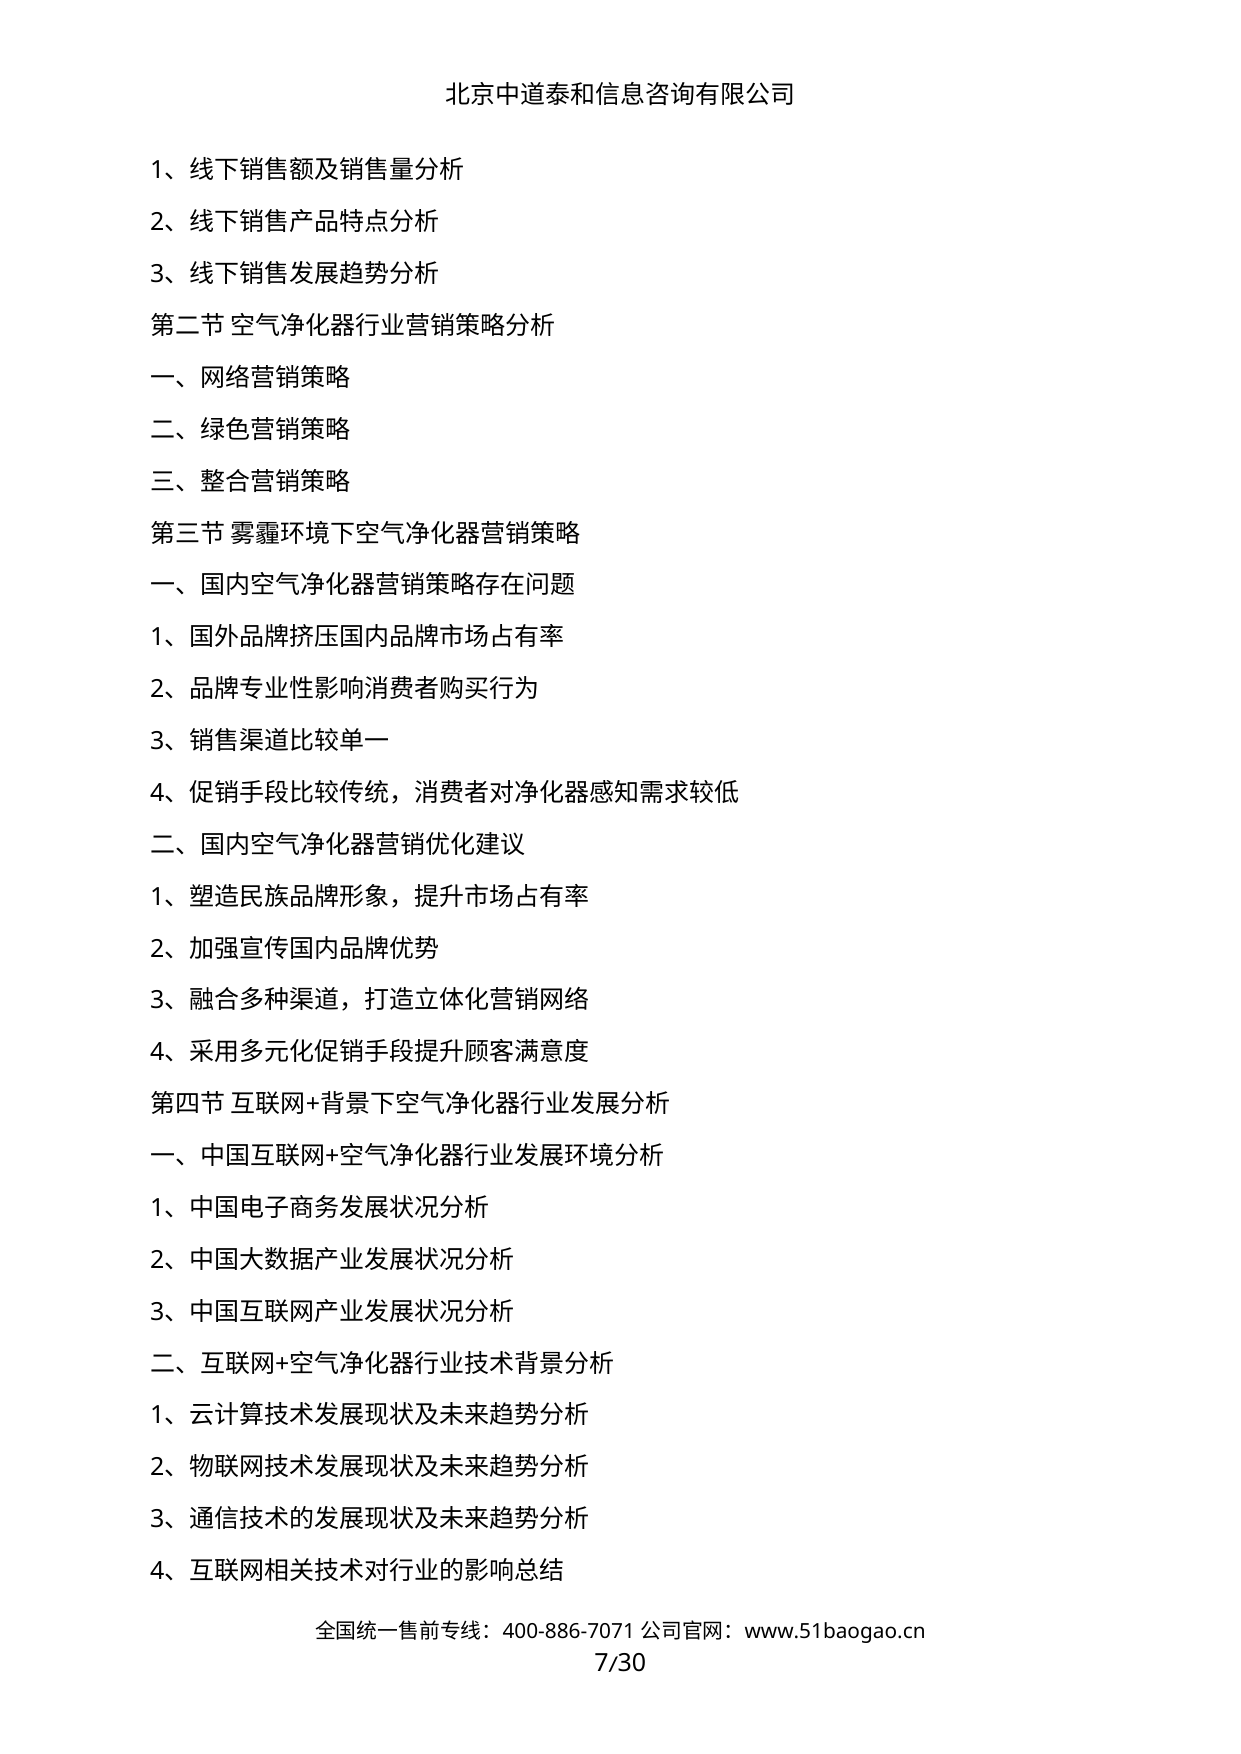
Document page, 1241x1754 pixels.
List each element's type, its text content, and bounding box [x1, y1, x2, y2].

text 一、网络营销策略 [150, 357, 1090, 394]
text 第三节 雾霾环境下空气净化器营销策略 [150, 513, 1090, 549]
text 3、通信技术的发展现状及未来趋势分析 [150, 1499, 1090, 1535]
text 第二节 空气净化器行业营销策略分析 [150, 306, 1090, 342]
text 二、绿色营销策略 [150, 409, 1090, 446]
text 二、国内空气净化器营销优化建议 [150, 824, 1090, 861]
text 3、销售渠道比较单一 [150, 721, 1090, 757]
text 1、国外品牌挤压国内品牌市场占有率 [150, 617, 1090, 653]
text 2、加强宣传国内品牌优势 [150, 928, 1090, 964]
text 1、线下销售额及销售量分析 [150, 150, 1090, 186]
text 三、整合营销策略 [150, 461, 1090, 497]
text 3、线下销售发展趋势分析 [150, 254, 1090, 290]
text 2、品牌专业性影响消费者购买行为 [150, 669, 1090, 705]
text 4、促销手段比较传统，消费者对净化器感知需求较低 [150, 772, 1090, 809]
text 1、中国电子商务发展状况分析 [150, 1187, 1090, 1224]
text 4、互联网相关技术对行业的影响总结 [150, 1551, 1090, 1587]
text 1、云计算技术发展现状及未来趋势分析 [150, 1395, 1090, 1431]
text 3、中国互联网产业发展状况分析 [150, 1291, 1090, 1327]
text 一、国内空气净化器营销策略存在问题 [150, 565, 1090, 601]
text 二、互联网+空气净化器行业技术背景分析 [150, 1343, 1090, 1379]
text 2、物联网技术发展现状及未来趋势分析 [150, 1447, 1090, 1483]
text 一、中国互联网+空气净化器行业发展环境分析 [150, 1136, 1090, 1172]
text 第四节 互联网+背景下空气净化器行业发展分析 [150, 1084, 1090, 1120]
text 4、采用多元化促销手段提升顾客满意度 [150, 1032, 1090, 1068]
text 3、融合多种渠道，打造立体化营销网络 [150, 980, 1090, 1016]
text 2、中国大数据产业发展状况分析 [150, 1239, 1090, 1276]
text 1、塑造民族品牌形象，提升市场占有率 [150, 876, 1090, 912]
text 2、线下销售产品特点分析 [150, 202, 1090, 238]
